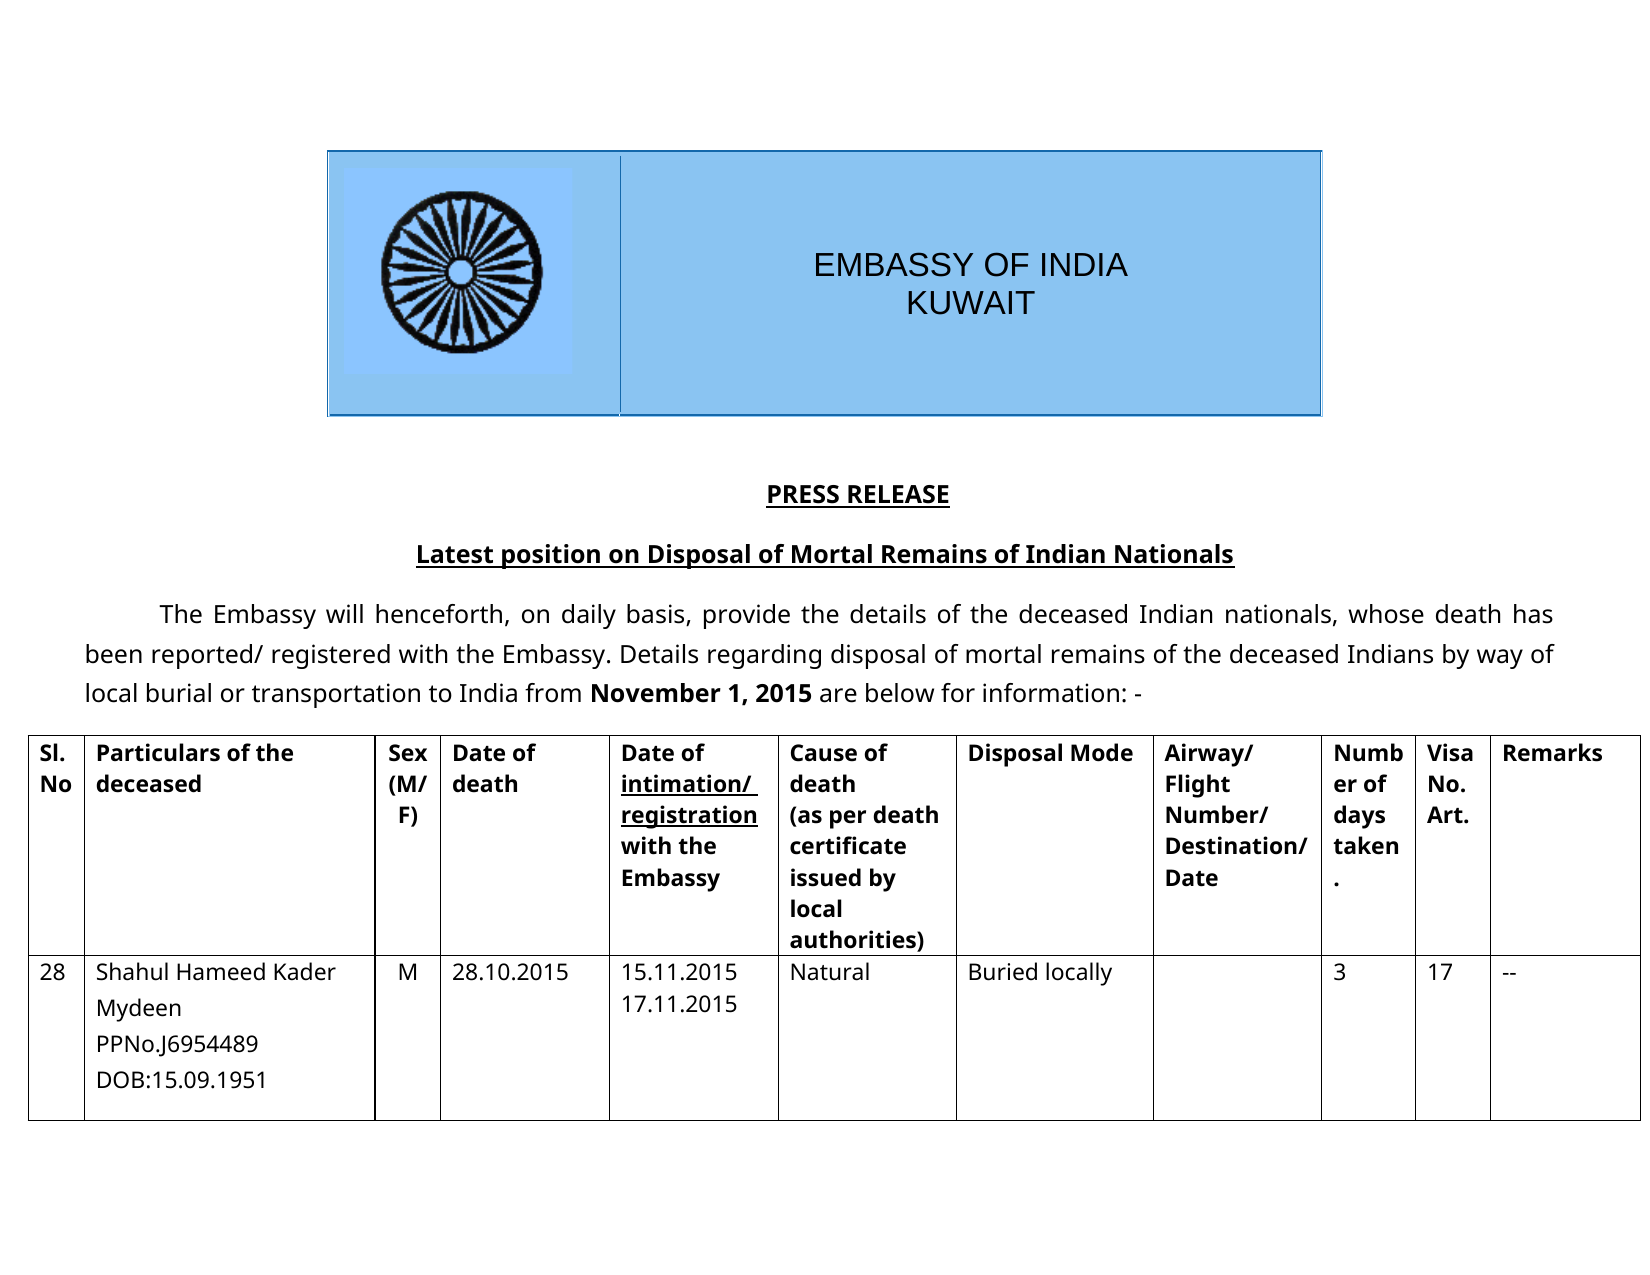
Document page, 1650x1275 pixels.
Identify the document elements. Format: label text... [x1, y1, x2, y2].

picture [344, 168, 573, 374]
table_cell [1154, 956, 1321, 1120]
table_header Date of death [441, 736, 609, 955]
table_header Airway/ Flight Number/ Destination/ Date [1154, 736, 1321, 955]
table_cell 3 [1322, 956, 1415, 1120]
table_header Date of intimation/ registration with the Embassy [610, 736, 778, 955]
table_cell 28.10.2015 [441, 956, 609, 1120]
text The Embassy will henceforth, on daily basis, provide the details of the deceased Indian nationals, whose death has been reported/ registered with the Embassy. Details regarding disposal of mortal remains of the deceased Indians by way of local burial or transportation to India from November 1, 2015 are below for information: - [84, 597, 1556, 709]
table_cell Natural [779, 956, 956, 1120]
table_header Disposal Mode [957, 736, 1153, 955]
table_cell -- [1491, 956, 1640, 1120]
table_header Particulars of the deceased [85, 736, 374, 955]
table_header Visa No. Art. [1416, 736, 1490, 955]
table_cell Buried locally [957, 956, 1153, 1120]
table_header Remarks [1491, 736, 1640, 955]
table_header [330, 153, 620, 414]
table_header Sl. No [29, 736, 84, 955]
table_cell 17 [1416, 956, 1490, 1120]
table_cell M [376, 956, 440, 1120]
table_cell 28 [29, 956, 84, 1120]
table_header EMBASSY OF [620, 153, 1320, 414]
text PRESS RELEASE [84, 477, 1556, 511]
table_header Sex (M/F) [376, 736, 440, 955]
table_header Cause of death (as per death certificate issued by local authorities) [779, 736, 956, 955]
text Latest position on Disposal of Mortal Remains of Indian Nationals [150, 537, 1500, 571]
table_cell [610, 956, 778, 1120]
table_header Number of days taken. [1322, 736, 1415, 955]
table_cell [85, 956, 374, 1120]
